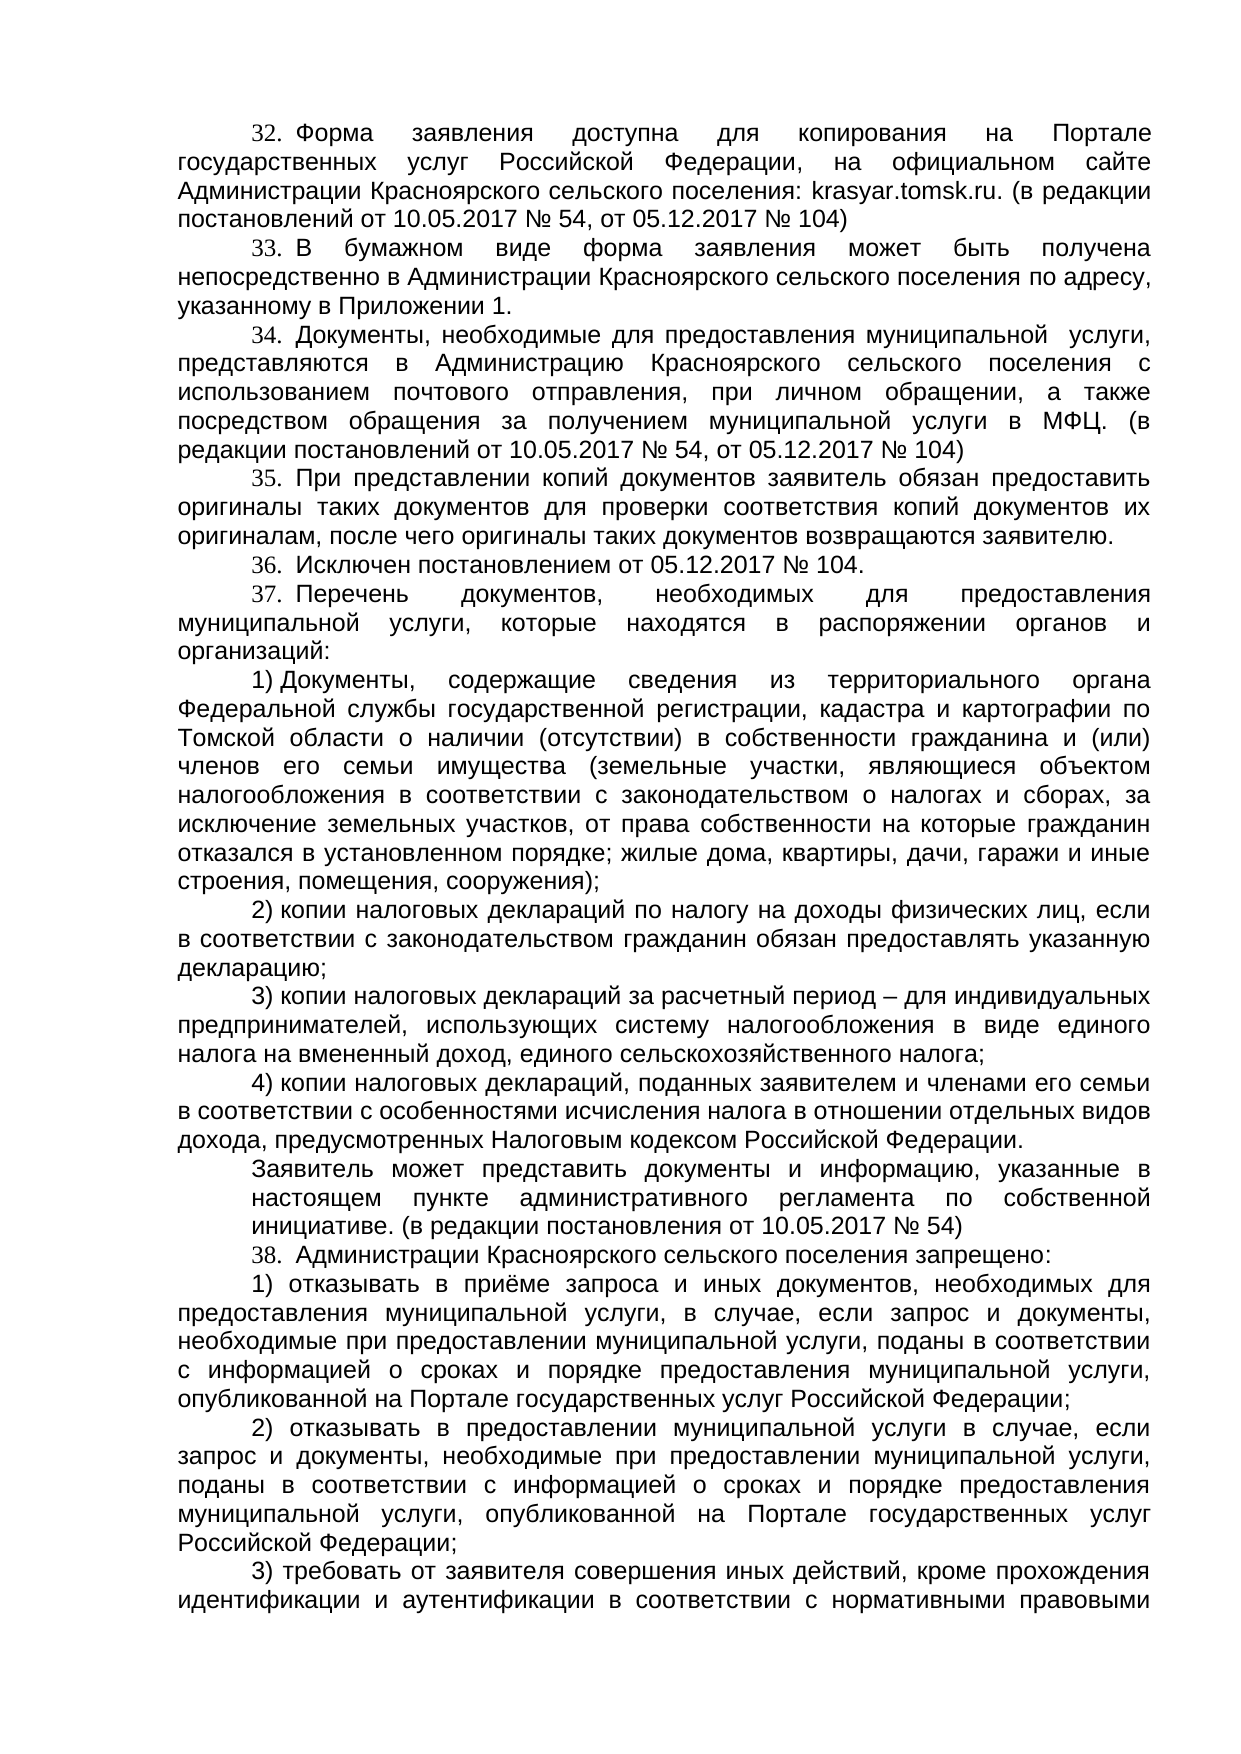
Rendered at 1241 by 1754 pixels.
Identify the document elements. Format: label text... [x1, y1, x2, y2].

list Форма заявления доступна для копирования на Портале государственных услуг Российской Федерации, на официальном сайте Администрации Красноярского сельского поселения: krasyar.tomsk.ru. (в редакции постановлений от 10.05.2017 № 54, от 05.12.2017 № 104) [177, 118, 1152, 233]
list Документы, содержащие сведения из территориального органа Федеральной службы государственной регистрации, кадастра и картографии по Томской области о наличии (отсутствии) в собственности гражданина и (или) членов его семьи имущества (земельные участки, являющиеся объектом налогообложения в соответствии с законодательством о налогах и сборах, за исключение земельных участков, от права собственности на которые гражданин отказался в установленном порядке; жилые дома, квартиры, дачи, гаражи и иные строения, помещения, сооружения); [177, 665, 1152, 895]
list Исключен постановлением от 05.12.2017 № 104. [177, 550, 1152, 579]
list Перечень документов, необходимых для предоставления муниципальной услуги, которые находятся в распоряжении органов и организаций: [177, 579, 1152, 665]
list В бумажном виде форма заявления может быть получена непосредственно в Администрации Красноярского сельского поселения по адресу, указанному в Приложении 1. [177, 233, 1152, 319]
list При представлении копий документов заявитель обязан предоставить оригиналы таких документов для проверки соответствия копий документов их оригиналам, после чего оригиналы таких документов возвращаются заявителю. [177, 463, 1152, 550]
list Заявитель может представить документы и информацию, указанные в настоящем пункте административного регламента по собственной инициативе. (в редакции постановления от 10.05.2017 № 54) [251, 1154, 1152, 1240]
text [177, 1556, 1152, 1614]
list копии налоговых деклараций по налогу на доходы физических лиц, если в соответствии с законодательством гражданин обязан предоставлять указанную декларацию; [177, 895, 1152, 981]
list копии налоговых деклараций, поданных заявителем и членами его семьи в соответствии с особенностями исчисления налога в отношении отдельных видов дохода, предусмотренных Налоговым кодексом Российской Федерации. [177, 1067, 1152, 1154]
list Документы, необходимые для предоставления муниципальной услуги, представляются в Администрацию Красноярского сельского поселения с использованием почтового отправления, при личном обращении, а также посредством обращения за получением муниципальной услуги в МФЦ. (в редакции постановлений от 10.05.2017 № 54, от 05.12.2017 № 104) [177, 319, 1152, 463]
text 1) отказывать в приёме запроса и иных документов, необходимых для предоставления муниципальной услуги, в случае, если запрос и документы, необходимые при предоставлении муниципальной услуги, поданы в соответствии с информацией о сроках и порядке предоставления муниципальной услуги, опубликованной на Портале государственных услуг Российской Федерации; [177, 1269, 1152, 1413]
text 2) отказывать в предоставлении муниципальной услуги в случае, если запрос и документы, необходимые при предоставлении муниципальной услуги, поданы в соответствии с информацией о сроках и порядке предоставления муниципальной услуги, опубликованной на Портале государственных услуг Российской Федерации; [177, 1413, 1152, 1556]
list Администрации Красноярского сельского поселения запрещено: [177, 1240, 1152, 1269]
list копии налоговых деклараций за расчетный период – для индивидуальных предпринимателей, использующих систему налогообложения в виде единого налога на вмененный доход, единого сельскохозяйственного налога; [177, 981, 1152, 1067]
